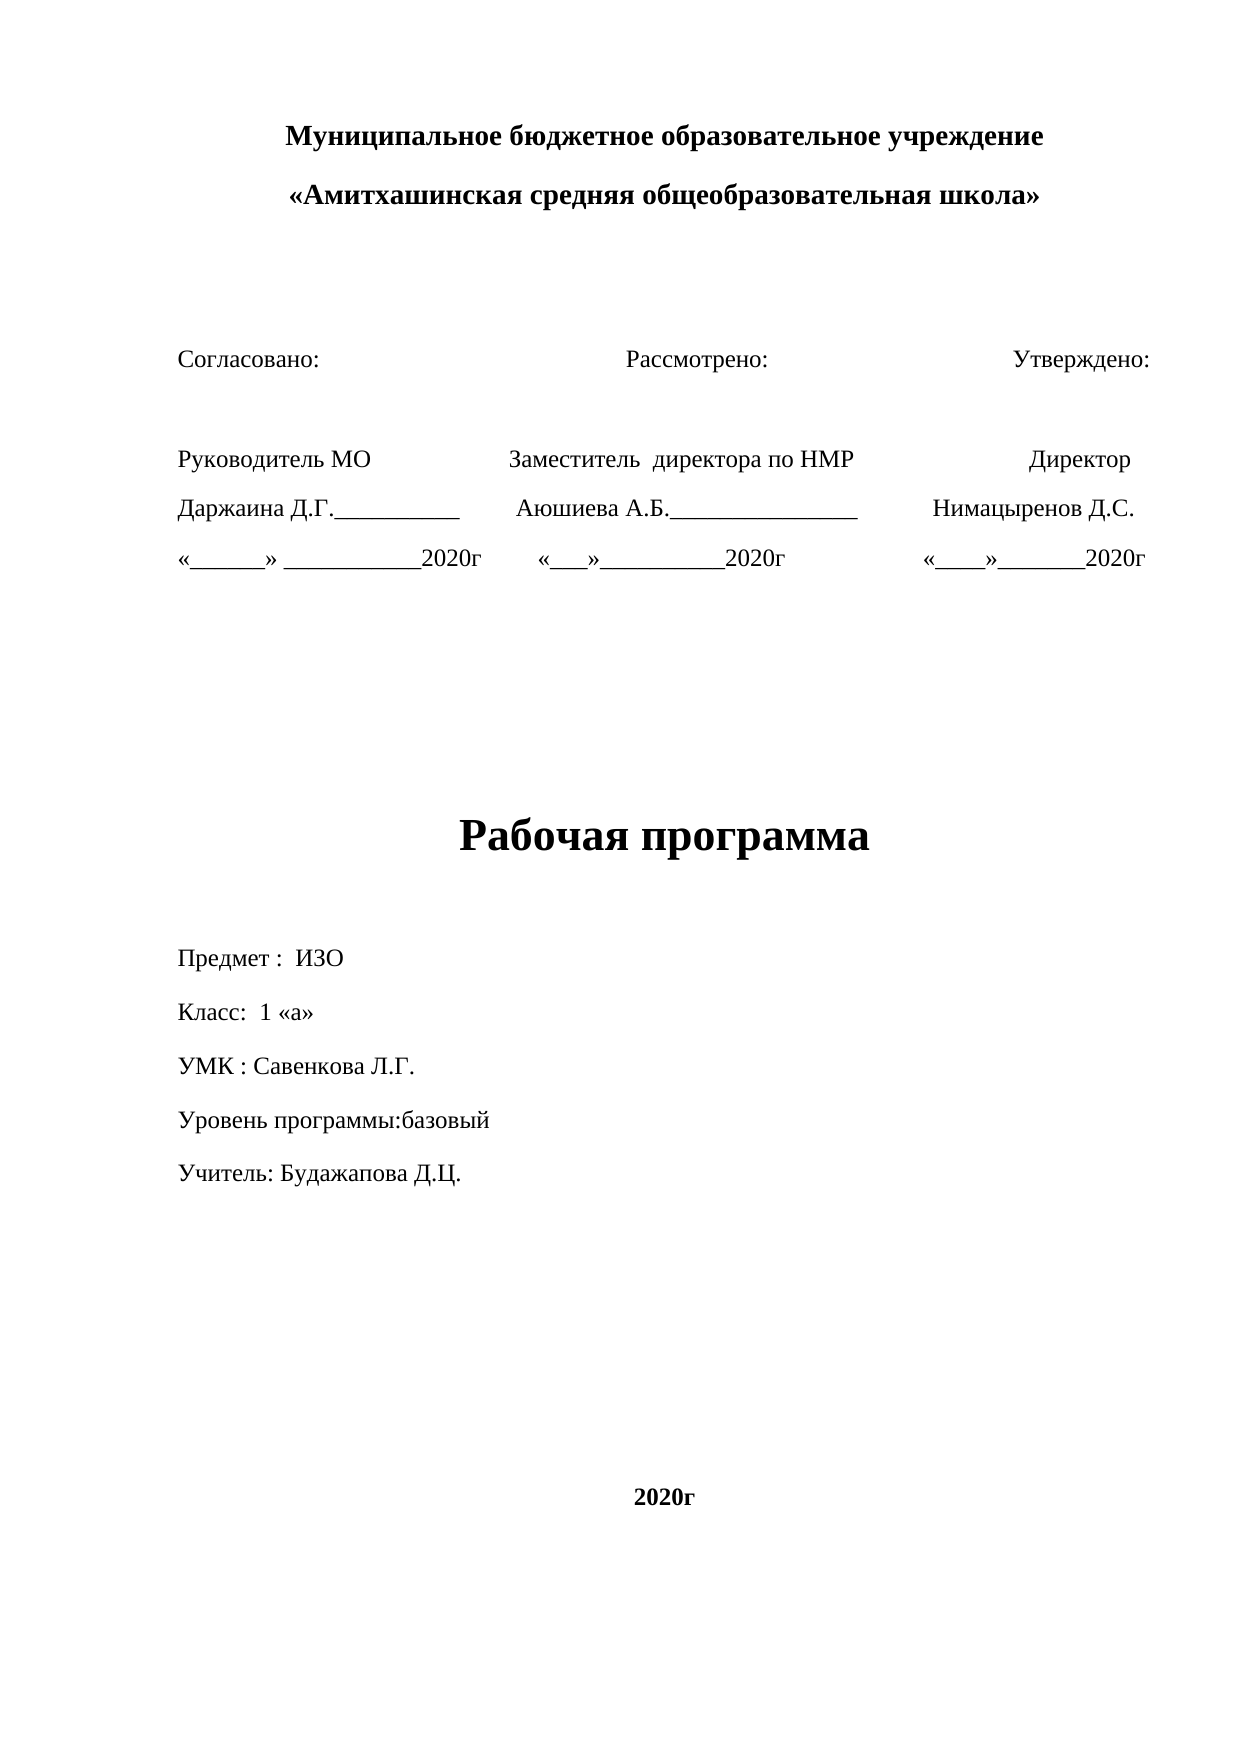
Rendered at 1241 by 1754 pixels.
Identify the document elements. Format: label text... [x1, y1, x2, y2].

text 2020г [177, 1482, 1152, 1510]
text Рабочая программа [177, 808, 1152, 861]
text Согласовано: Рассмотрено: Утверждено: [177, 344, 1152, 373]
text «______» ___________2020г «___»__________2020г «____»_______2020г [177, 543, 1152, 572]
text УМК : Савенкова Л.Г. [177, 1051, 1152, 1079]
text Класс: 1 «а» [177, 997, 1152, 1026]
text Муниципальное бюджетное образовательное учреждение [177, 118, 1152, 152]
text Предмет : ИЗО [177, 943, 1152, 972]
text Даржаина Д.Г.__________ Аюшиева А.Б._______________ Нимацыренов Д.С. [177, 493, 1152, 522]
text «Амитхашинская средняя общеобразовательная школа» [177, 177, 1152, 211]
text Руководитель МО Заместитель директора по НМР Директор [177, 444, 1152, 472]
text Учитель: Будажапова Д.Ц. [177, 1158, 1152, 1187]
text Уровень программы:базовый [177, 1105, 1152, 1133]
